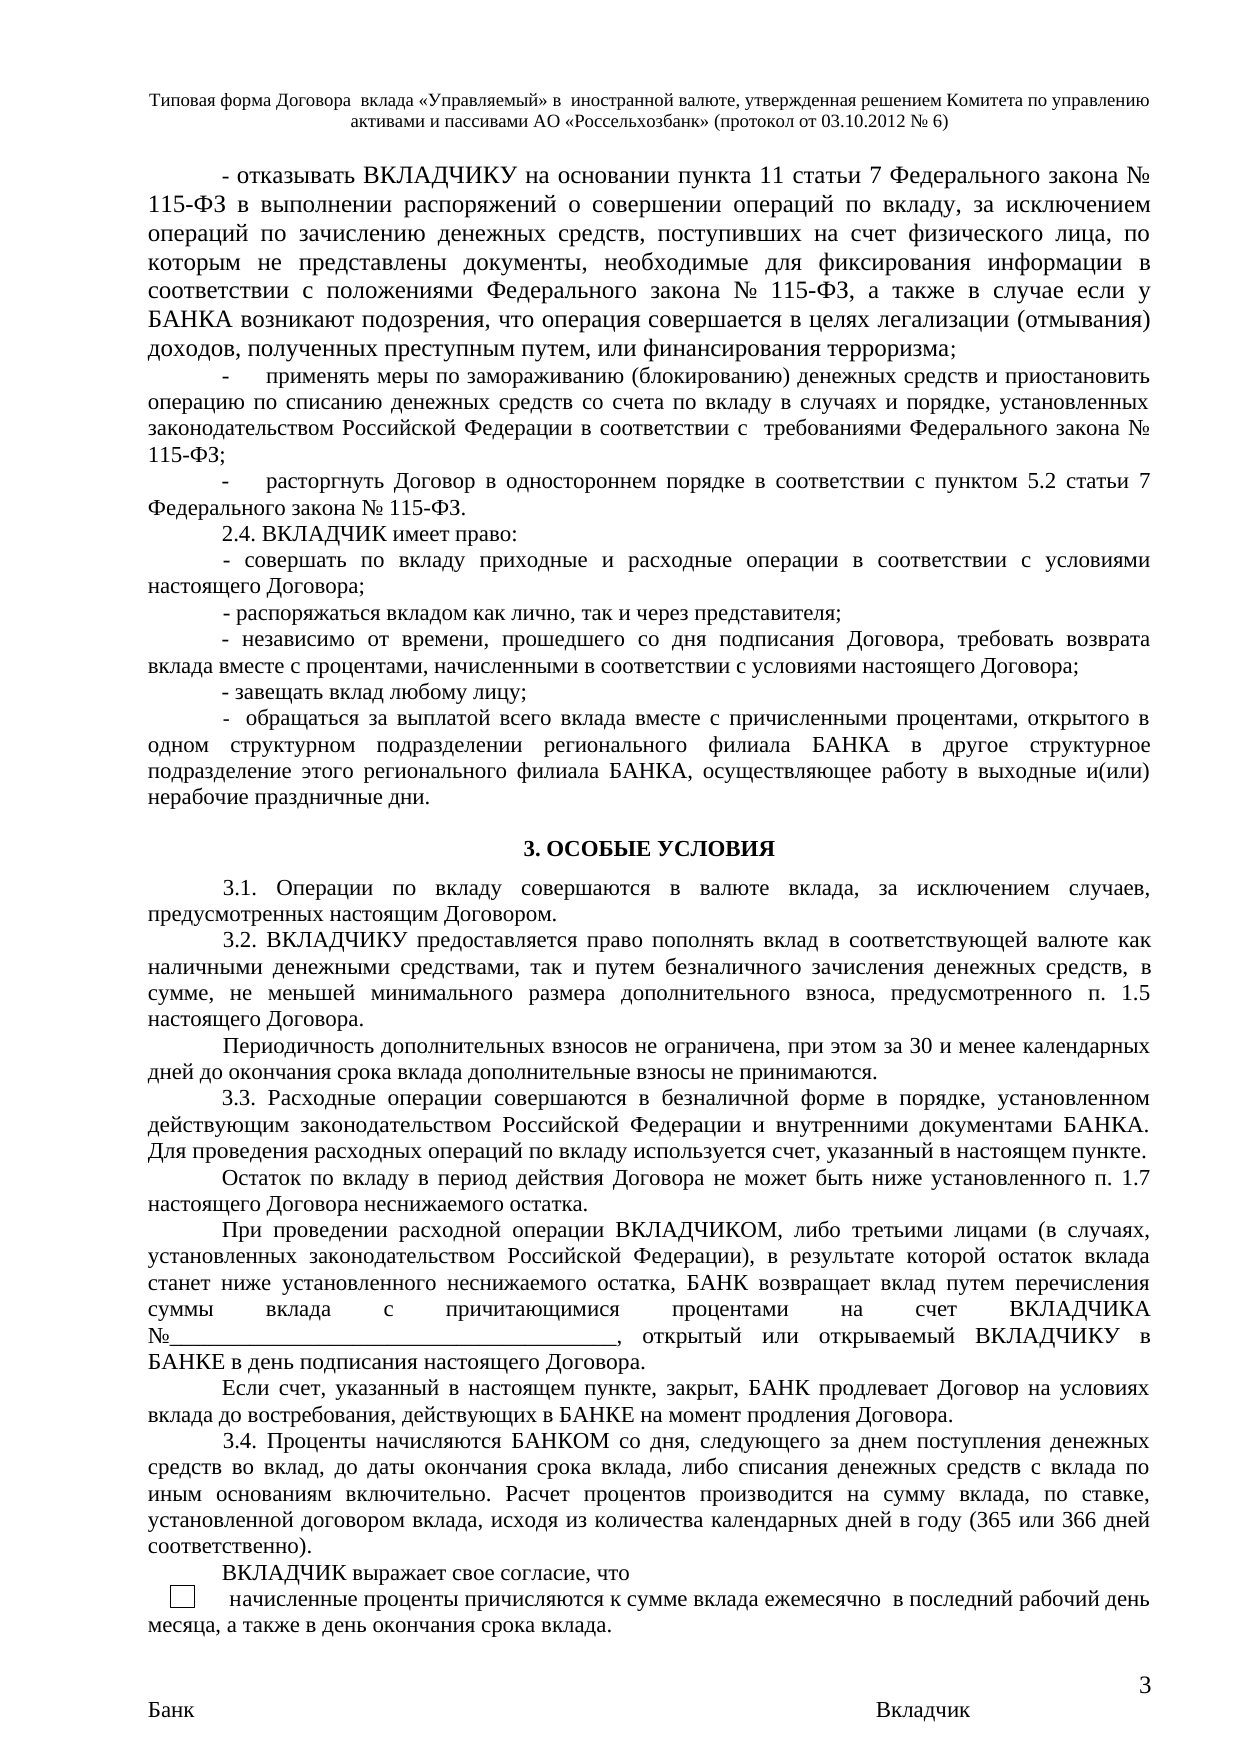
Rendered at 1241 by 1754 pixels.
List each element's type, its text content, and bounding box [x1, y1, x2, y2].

text 3.2. ВКЛАДЧИКУ предоставляется право пополнять вклад в соответствующей валюте как наличными денежными средствами, так и путем безналичного зачисления денежных средств, в сумме, не меньшей минимального размера дополнительного взноса, предусмотренного п. 1.5 настоящего Договора. [148, 926, 1152, 1032]
text - завещать вклад любому лицу; [148, 678, 1152, 704]
text - применять меры по замораживанию (блокированию) денежных средств и приостановить операцию по списанию денежных средств со счета по вкладу в случаях и порядке, установленных законодательством Российской Федерации в соответствии с требованиями Федерального закона № 115-ФЗ; [148, 362, 1152, 467]
text ВКЛАДЧИК выражает свое согласие, что [222, 1559, 1152, 1585]
text Остаток по вкладу в период действия Договора не может быть ниже установленного п. 1.7 настоящего Договора неснижаемого остатка. [148, 1163, 1152, 1216]
text Если счет, указанный в настоящем пункте, закрыт, БАНК продлевает Договор на условиях вклада до востребования, действующих в БАНКЕ на момент продления Договора. [148, 1374, 1152, 1427]
text - расторгнуть Договор в одностороннем порядке в соответствии с пунктом 5.2 статьи 7 Федерального закона № 115-ФЗ. [148, 467, 1152, 520]
text - отказывать ВКЛАДЧИКУ на основании пункта 11 статьи 7 Федерального закона № 115-ФЗ в выполнении распоряжений о совершении операций по вкладу, за исключением операций по зачислению денежных средств, поступивших на счет физического лица, по которым не представлены документы, необходимые для фиксирования информации в соответствии с положениями Федерального закона № 115-ФЗ, а также в случае если у БАНКА возникают подозрения, что операция совершается в целях легализации (отмывания) доходов, полученных преступным путем, или финансирования терроризма; [148, 161, 1152, 362]
list обращаться за выплатой всего вклада вместе с причисленными процентами, открытого в одном структурном подразделении регионального филиала БАНКА в другое структурное подразделение этого регионального филиала БАНКА, осуществляющее работу в выходные и(или) нерабочие праздничные дни. [148, 704, 1152, 810]
subtitle 3. ОСОБЫЕ УСЛОВИЯ [148, 835, 1150, 861]
text начисленные проценты причисляются к сумме вклада ежемесячно в последний рабочий день месяца, а также в день окончания срока вклада. [148, 1585, 1152, 1638]
text 2.4. ВКЛАДЧИК имеет право: [148, 520, 1152, 546]
text Периодичность дополнительных взносов не ограничена, при этом за 30 и менее календарных дней до окончания срока вклада дополнительные взносы не принимаются. [148, 1032, 1152, 1084]
text 3.1. Операции по вкладу совершаются в валюте вклада, за исключением случаев, предусмотренных настоящим Договором. [148, 874, 1152, 926]
text - независимо от времени, прошедшего со дня подписания Договора, требовать возврата вклада вместе с процентами, начисленными в соответствии с условиями настоящего Договора; [148, 625, 1152, 678]
text При проведении расходной операции ВКЛАДЧИКОМ, либо третьими лицами (в случаях, установленных законодательством Российской Федерации), в результате которой остаток вклада станет ниже установленного неснижаемого остатка, БАНК возвращает вклад путем перечисления суммы вклада с причитающимися процентами на счет ВКЛАДЧИКА №_______________________________________, открытый или открываемый ВКЛАДЧИКУ в БАНКЕ в день подписания настоящего Договора. [148, 1216, 1152, 1374]
text - совершать по вкладу приходные и расходные операции в соответствии с условиями настоящего Договора; [148, 546, 1152, 599]
text - распоряжаться вкладом как лично, так и через представителя; [148, 599, 1152, 625]
text 3.4. Проценты начисляются БАНКОМ со дня, следующего за днем поступления денежных средств во вклад, до даты окончания срока вклада, либо списания денежных средств с вклада по иным основаниям включительно. Расчет процентов производится на сумму вклада, по ставке, установленной договором вклада, исходя из количества календарных дней в году (365 или 366 дней соответственно). [148, 1427, 1152, 1559]
text 3.3. Расходные операции совершаются в безналичной форме в порядке, установленном действующим законодательством Российской Федерации и внутренними документами БАНКА. Для проведения расходных операций по вкладу используется счет, указанный в настоящем пункте. [148, 1084, 1152, 1163]
